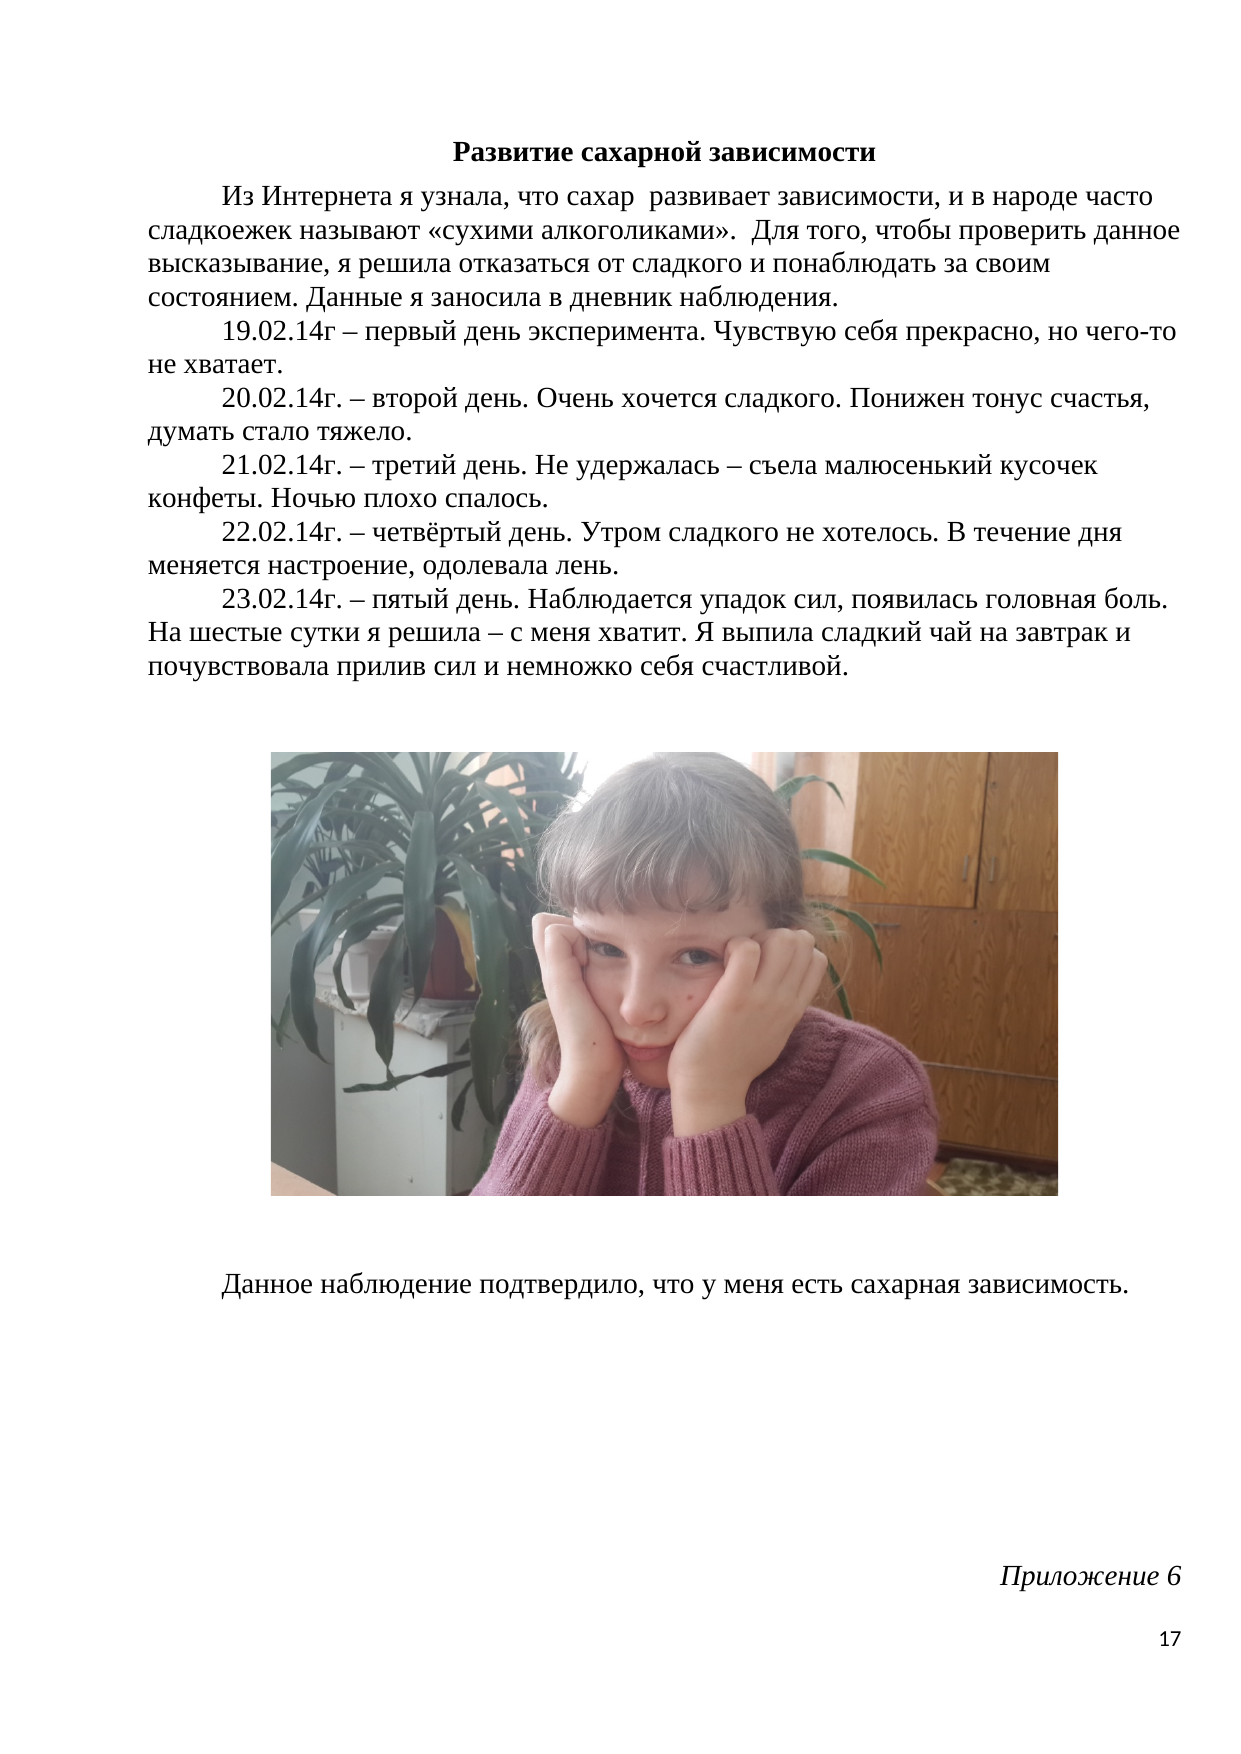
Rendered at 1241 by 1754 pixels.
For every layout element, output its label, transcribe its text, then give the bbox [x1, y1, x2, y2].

text 22.02.14г. – четвёртый день. Утром сладкого не хотелось. В течение дня меняется настроение, одолевала лень. [148, 514, 1181, 581]
text Данное наблюдение подтвердило, что у меня есть сахарная зависимость. [148, 1266, 1181, 1300]
text 20.02.14г. – второй день. Очень хочется сладкого. Понижен тонус счастья, думать стало тяжело. [148, 380, 1181, 447]
text 21.02.14г. – третий день. Не удержалась – съела малюсенький кусочек конфеты. Ночью плохо спалось. [148, 447, 1181, 514]
text Из Интернета я узнала, что сахар развивает зависимости, и в народе часто сладкоежек называют «сухими алкоголиками». Для того, чтобы проверить данное высказывание, я решила отказаться от сладкого и понаблюдать за своим состоянием. Данные я заносила в дневник наблюдения. [148, 178, 1181, 313]
text На шестые сутки я решила – с меня хватит. Я выпила сладкий чай на завтрак и почувствовала прилив сил и немножко себя счастливой. [148, 614, 1181, 682]
text Приложение 6 [148, 1542, 1181, 1592]
text 19.02.14г – первый день эксперимента. Чувствую себя прекрасно, но чего-то не хватает. [148, 313, 1181, 380]
text 23.02.14г. – пятый день. Наблюдается упадок сил, появилась головная боль. [148, 581, 1181, 614]
text Развитие сахарной зависимости [148, 118, 1181, 168]
picture [270, 752, 1059, 1196]
